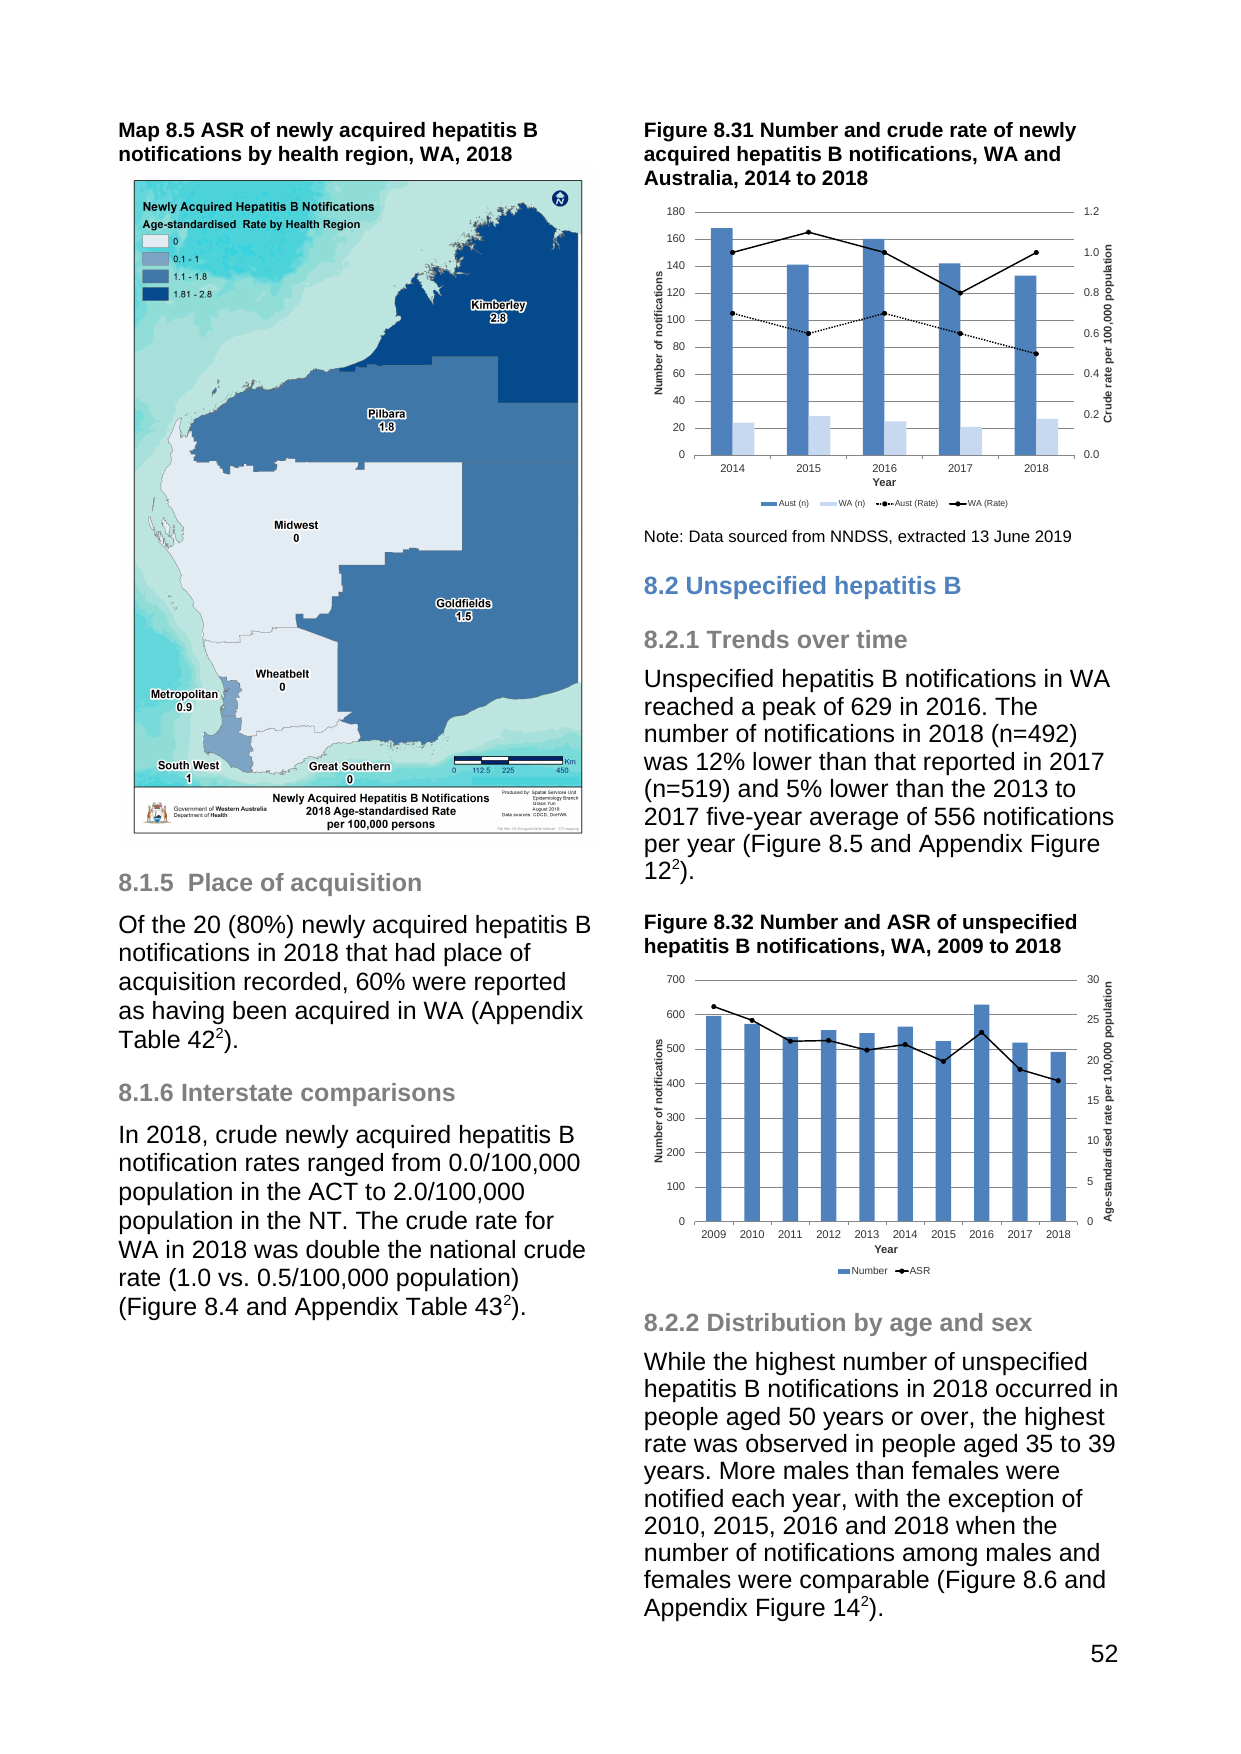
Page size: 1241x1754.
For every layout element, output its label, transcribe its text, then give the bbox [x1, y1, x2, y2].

subtitle Place of acquisition [118, 868, 596, 897]
text In 2018, crude newly acquired hepatitis B notification rates ranged from 0.0/100,000 population in the ACT to 2.0/100,000 population in the NT. The crude rate for WA in 2018 was double the national crude rate (1.0 vs. 0.5/100,000 population) (Figure 8.4 and Appendix Table 432). [118, 1119, 596, 1321]
subtitle Distribution by age and sex [644, 1307, 1122, 1336]
subtitle Unspecified hepatitis B [644, 571, 1122, 600]
text Of the 20 (80%) newly acquired hepatitis B notifications in 2018 that had place of acquisition recorded, 60% were reported as having been acquired in WA (Appendix Table 422). [118, 909, 596, 1053]
picture [118, 165, 597, 844]
text Note: Data sourced from NNDSS, extracted 13 June 2019 [644, 527, 1122, 546]
text Unspecified hepatitis B notifications in WA reached a peak of 629 in 2016. The number of notifications in 2018 (n=492) was 12% lower than that reported in 2017 (n=519) and 5% lower than the 2013 to 2017 five-year average of 556 notifications per year (Figure 8.5 and Appendix Figure 122). [644, 666, 1122, 885]
subtitle Trends over time [644, 625, 1122, 653]
subtitle Interstate comparisons [118, 1078, 596, 1107]
text While the highest number of unspecified hepatitis B notifications in 2018 occurred in people aged 50 years or over, the highest rate was observed in people aged 35 to 39 years. More males than females were notified each year, with the exception of 2010, 2015, 2016 and 2018 when the number of notifications among males and females were comparable (Figure 8.6 and Appendix Figure 142). [644, 1349, 1122, 1622]
